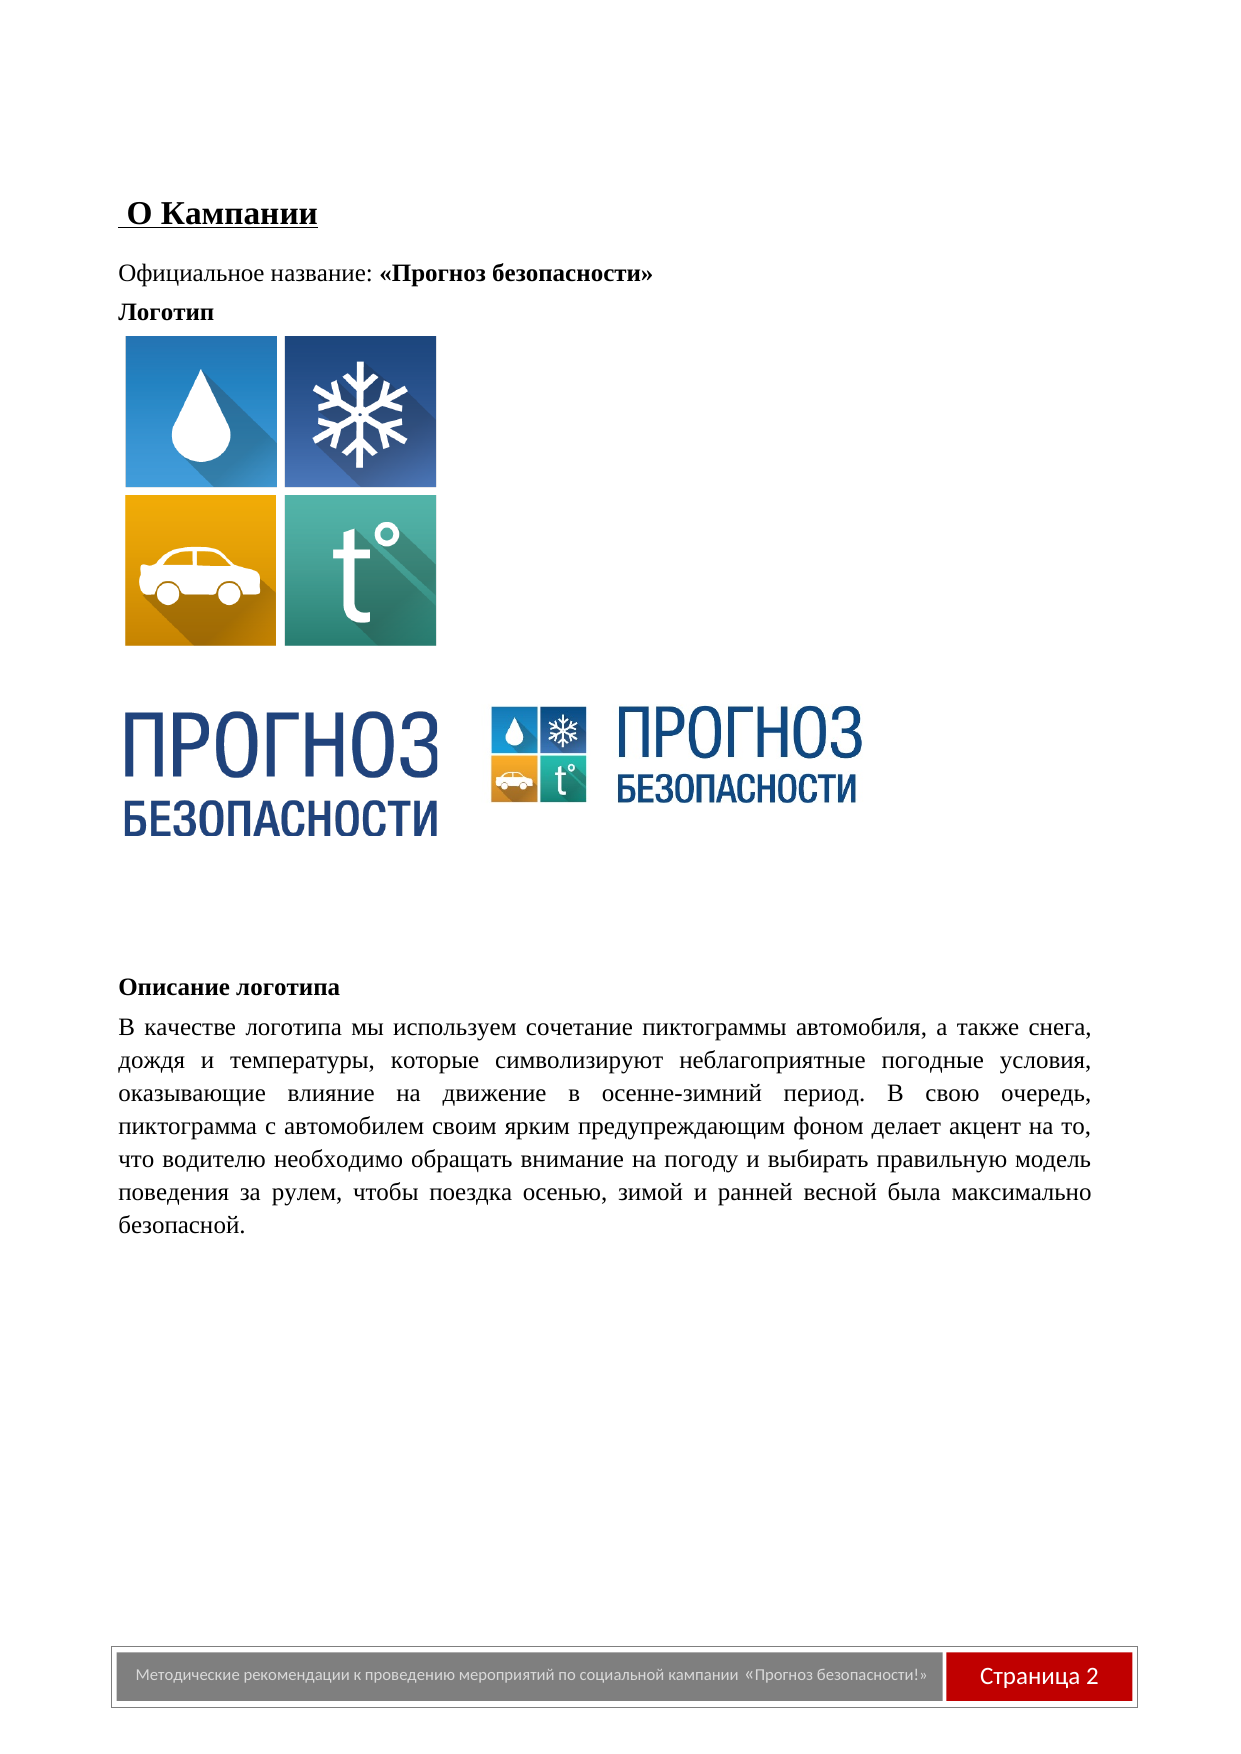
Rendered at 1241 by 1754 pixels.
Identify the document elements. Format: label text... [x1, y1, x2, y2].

text Описание логотипа [118, 972, 1093, 1001]
text О Кампании [118, 193, 1093, 232]
text Логотип [118, 297, 1093, 326]
text В качестве логотипа мы используем сочетание пиктограммы автомобиля, а также снега, дождя и температуры, которые символизируют неблагоприятные погодные условия, оказывающие влияние на движение в осенне-зимний период. В свою очередь, пиктограмма с автомобилем своим ярким предупреждающим фоном делает акцент на то, что водителю необходимо обращать внимание на погоду и выбирать правильную модель поведения за рулем, чтобы поездка осенью, зимой и ранней весной была максимально безопасной. [118, 1012, 1093, 1239]
picture [124, 336, 944, 836]
text Официальное название: «Прогноз безопасности» [118, 258, 1093, 287]
